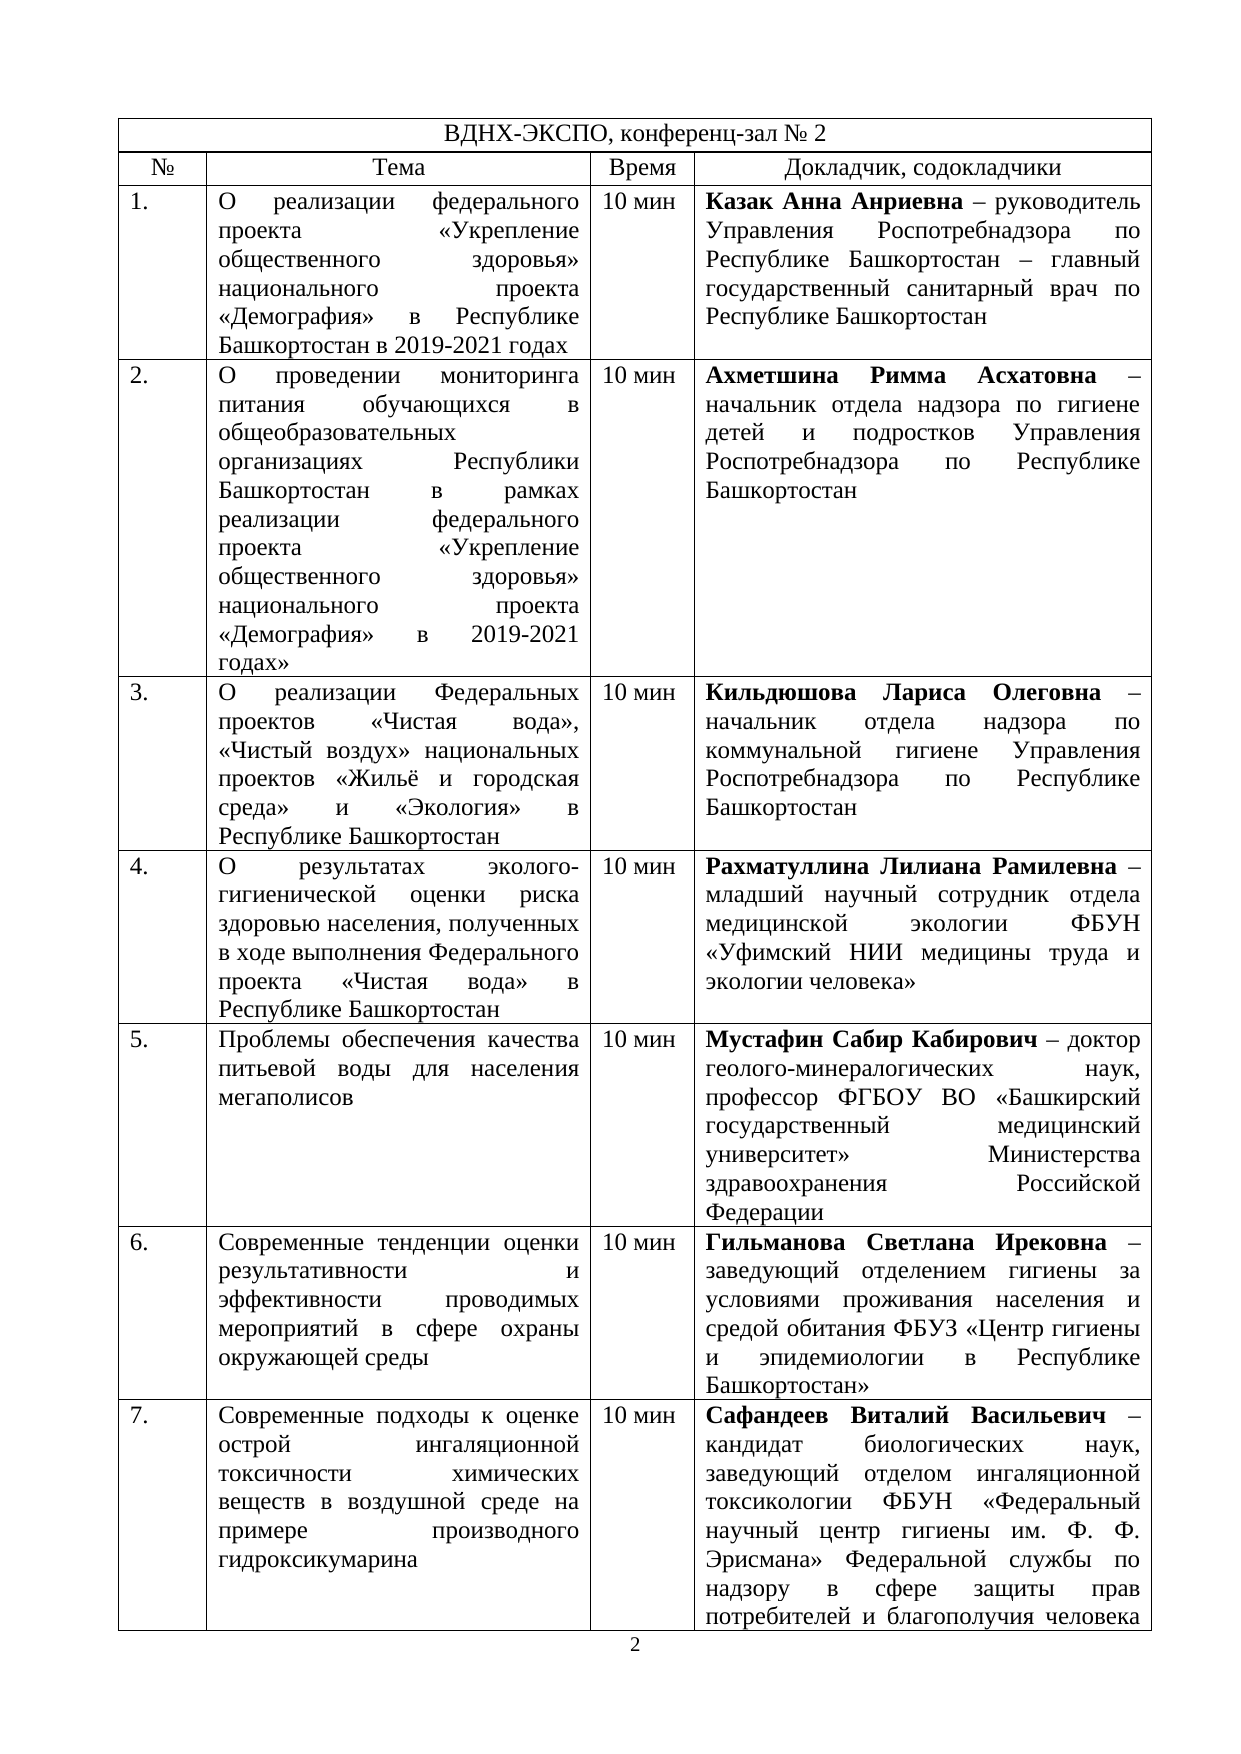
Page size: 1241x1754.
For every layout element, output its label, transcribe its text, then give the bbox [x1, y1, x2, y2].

table_cell [119, 1400, 206, 1630]
table_cell Тема [207, 153, 590, 185]
table_cell № [119, 153, 206, 185]
table_cell 10 мин [591, 851, 694, 1023]
table_cell 10 мин [591, 360, 694, 676]
table_cell О реализации Федеральных проектов «Чистая вода», «Чистый воздух» национальных проектов «Жильё и городская среда» и «Экология» в Республике Башкортостан [207, 677, 590, 850]
table_cell [119, 360, 206, 676]
table_cell Казак Анна Анриевна – руководитель Управления Роспотребнадзора по Республике Башкортостан – главный государственный санитарный врач по Республике Башкортостан [695, 186, 1151, 359]
table_cell Ахметшина Римма Асхатовна – начальник отдела надзора по гигиене детей и подростков Управления Роспотребнадзора по Республике Башкортостан [695, 360, 1151, 676]
table_cell 10 мин [591, 1400, 694, 1630]
table_cell О реализации федерального проекта «Укрепление общественного здоровья» национального проекта «Демография» в Республике Башкортостан в 2019-2021 годах [207, 186, 590, 359]
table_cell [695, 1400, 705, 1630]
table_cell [207, 1400, 590, 1630]
table_cell Рахматуллина Лилиана Рамилевна – младший научный сотрудник отдела медицинской экологии ФБУН «Уфимский НИИ медицины труда и экологии человека» [695, 851, 1151, 1023]
table_cell 10 мин [591, 677, 694, 850]
table_cell [119, 1227, 206, 1399]
table_cell Гильманова Светлана Ирековна – заведующий отделением гигиены за условиями проживания населения и средой обитания ФБУЗ «Центр гигиены и эпидемиологии в Республике Башкортостан» [695, 1227, 1151, 1399]
table_cell 10 мин [591, 186, 694, 359]
table_cell Современные тенденции оценки результативности и эффективности проводимых мероприятий в сфере охраны окружающей среды [207, 1227, 590, 1399]
table_cell 10 мин [591, 1227, 694, 1399]
table_cell Кильдюшова Лариса Олеговна – начальник отдела надзора по коммунальной гигиене Управления Роспотребнадзора по Республике Башкортостан [695, 677, 1151, 850]
table_cell Мустафин Сабир Кабирович – доктор геолого-минералогических наук, профессор ФГБОУ ВО «Башкирский государственный медицинский университет» Министерства здравоохранения Российской Федерации [695, 1024, 1151, 1226]
table_cell 10 мин [591, 1024, 694, 1226]
table_cell Проблемы обеспечения качества питьевой воды для населения мегаполисов [207, 1024, 590, 1226]
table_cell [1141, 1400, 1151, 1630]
table_cell Время [591, 153, 694, 185]
table_cell [119, 186, 206, 359]
table_cell Докладчик, содокладчики [695, 153, 1151, 185]
table_header ВДНХ-ЭКСПО, конференц-зал № 2 [119, 119, 1151, 151]
table_cell О проведении мониторинга питания обучающихся в общеобразовательных организациях Республики Башкортостан в рамках реализации федерального проекта «Укрепление общественного здоровья» национального проекта «Демография» в 2019-2021 годах» [207, 360, 590, 676]
table_cell О результатах эколого-гигиенической оценки риска здоровью населения, полученных в ходе выполнения Федерального проекта «Чистая вода» в Республике Башкортостан [207, 851, 590, 1023]
table_cell [119, 1024, 206, 1226]
table_cell [119, 677, 206, 850]
table_cell [119, 851, 206, 1023]
